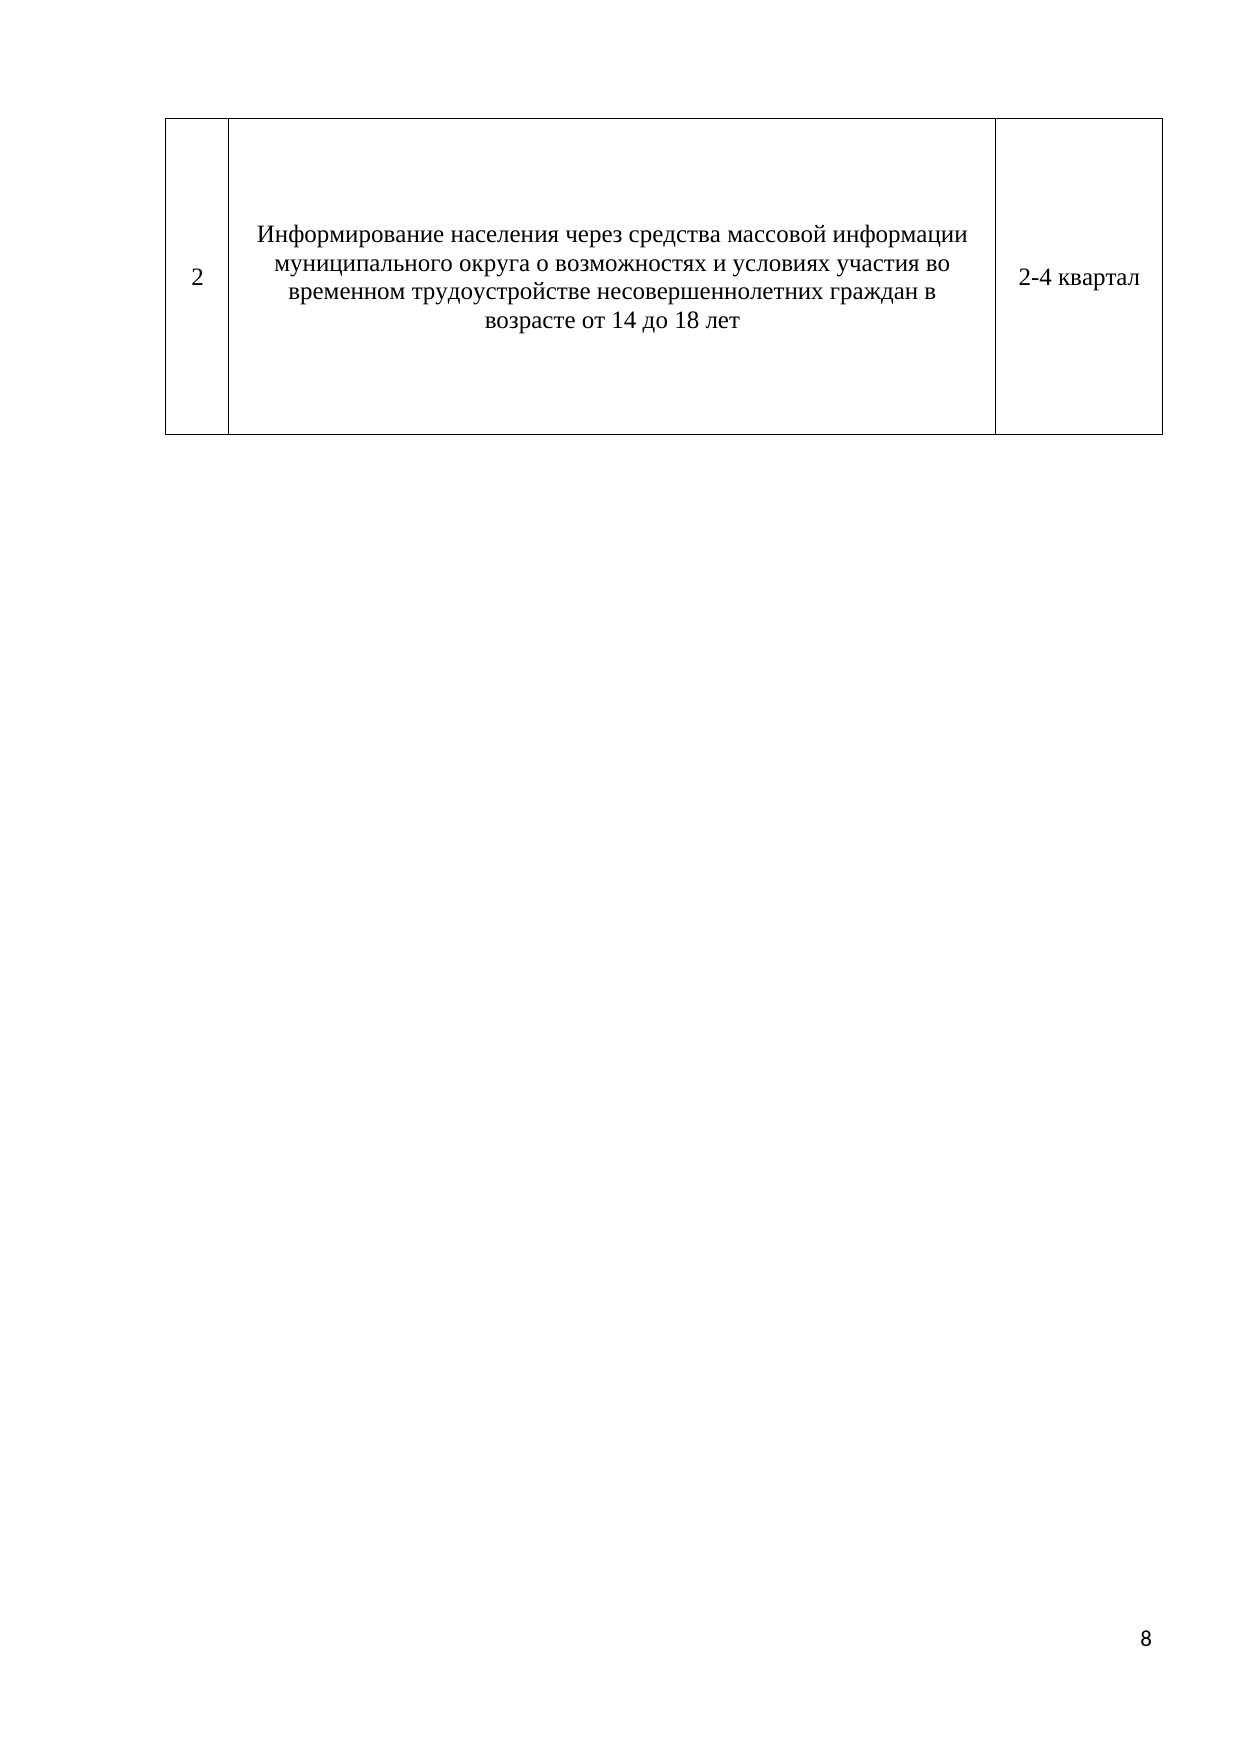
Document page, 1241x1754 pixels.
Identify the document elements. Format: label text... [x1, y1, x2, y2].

table_cell 2 [166, 119, 228, 433]
table_cell Информирование населения через средства массовой информации муниципального округа о возможностях и условиях участия во временном трудоустройстве несовершеннолетних граждан в возрасте от 14 до 18 лет [229, 119, 995, 433]
table_cell 2-4 квартал [996, 119, 1162, 433]
